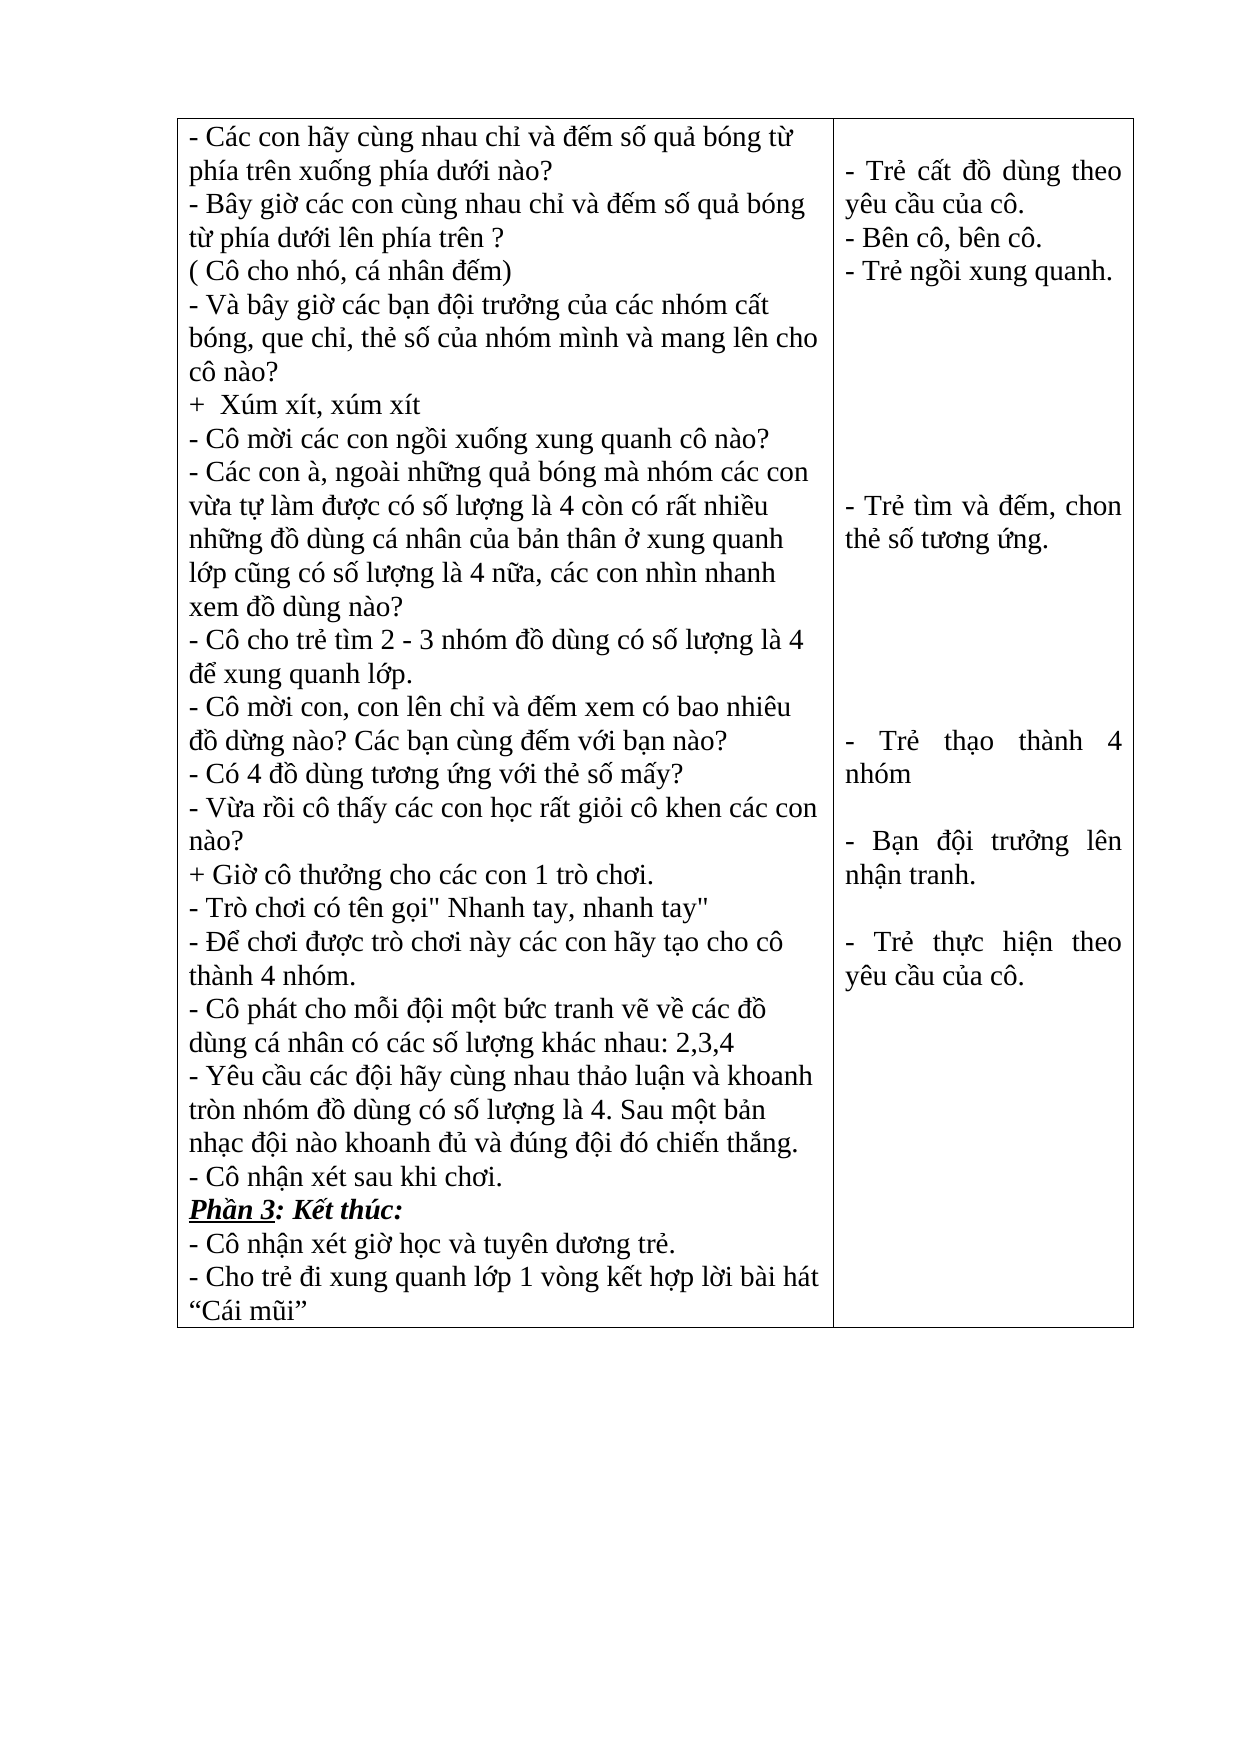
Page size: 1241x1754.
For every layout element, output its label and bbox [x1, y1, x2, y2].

table_cell [178, 119, 833, 1327]
table_cell [834, 119, 1133, 1327]
